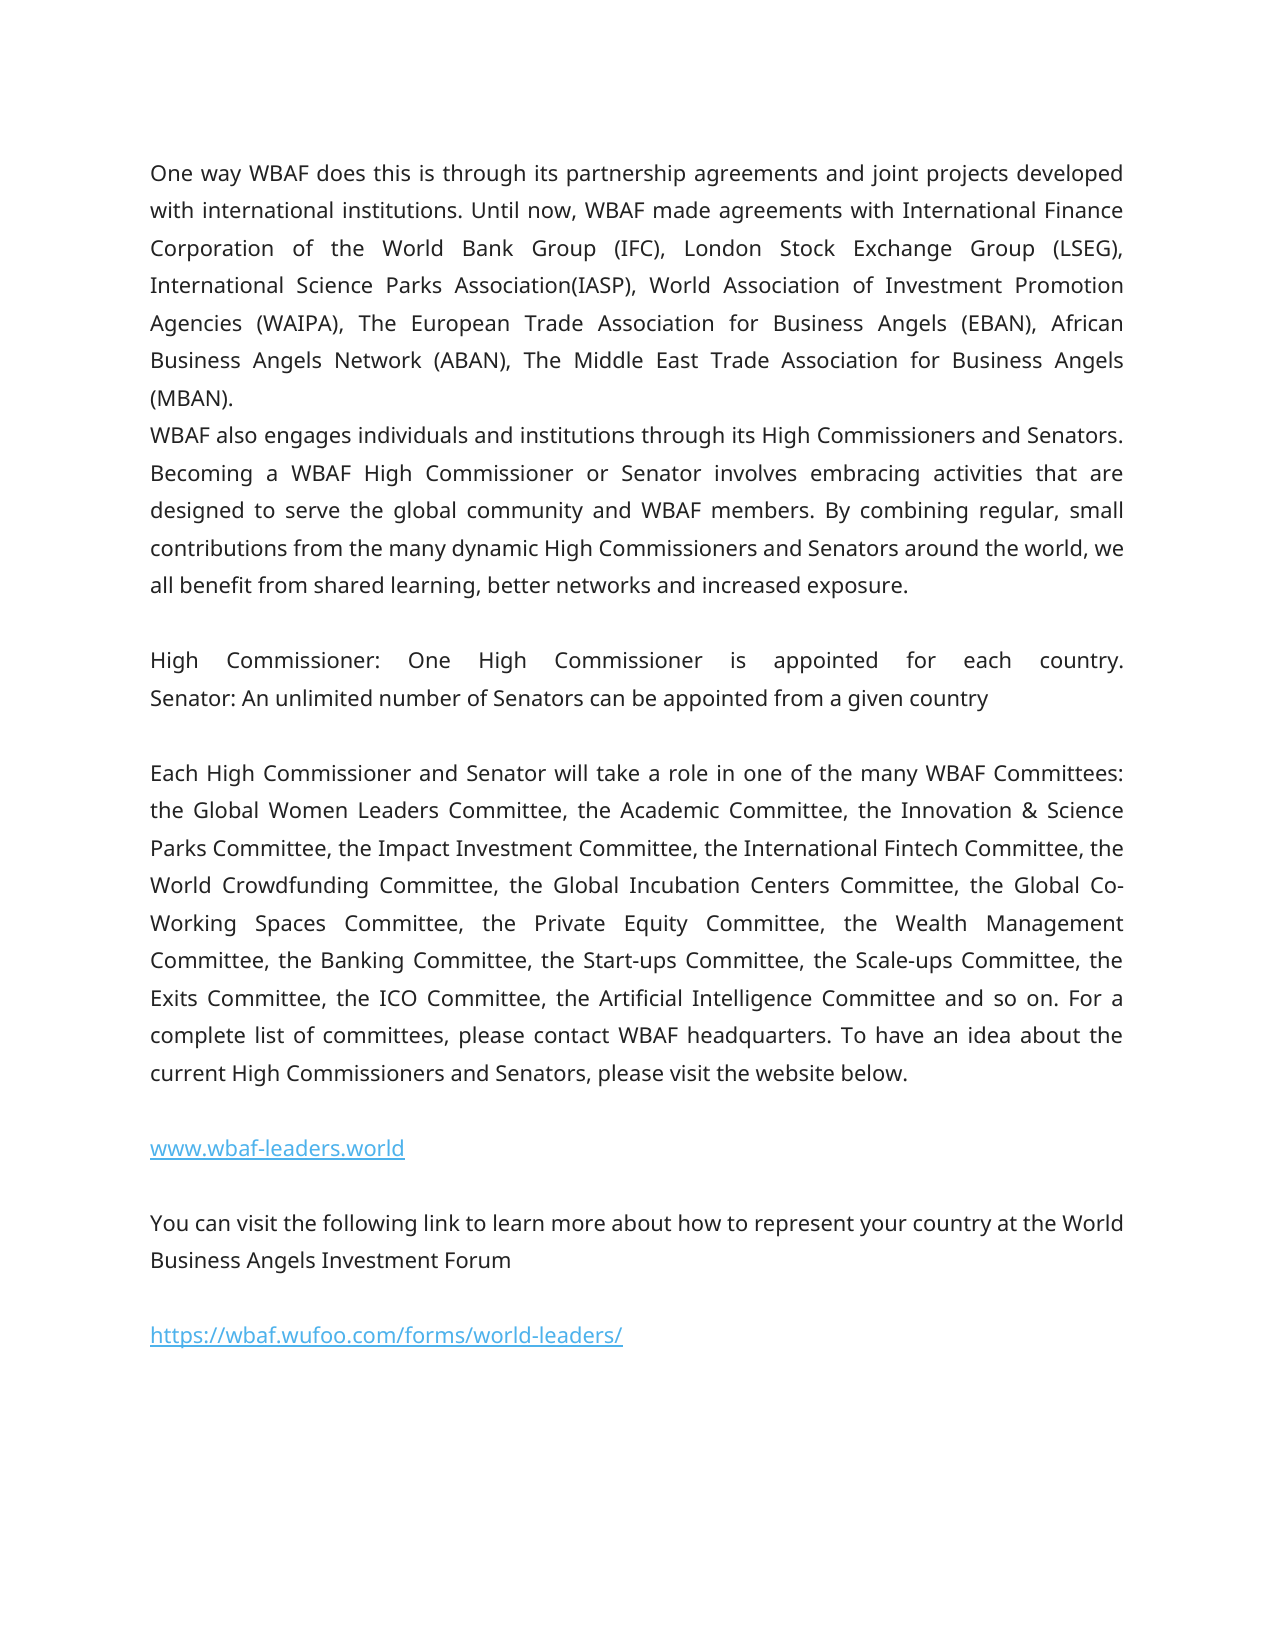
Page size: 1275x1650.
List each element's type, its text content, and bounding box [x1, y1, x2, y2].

text You can visit the following link to learn more about how to represent your country at the World Business Angels Investment Forum [150, 1200, 1125, 1275]
text High Commissioner: One High Commissioner is appointed for each country. Senator: An unlimited number of Senators can be appointed from a given country [150, 637, 1125, 712]
text www.wbaf-leaders.world [150, 1125, 1125, 1162]
text https://wbaf.wufoo.com/forms/world-leaders/ [150, 1312, 1125, 1350]
text One way WBAF does this is through its partnership agreements and joint projects developed with international institutions. Until now, WBAF made agreements with International Finance Corporation of the World Bank Group (IFC), London Stock Exchange Group (LSEG), International Science Parks Association(IASP), World Association of Investment Promotion Agencies (WAIPA), The European Trade Association for Business Angels (EBAN), African Business Angels Network (ABAN), The Middle East Trade Association for Business Angels (MBAN). WBAF also engages individuals and institutions through its High Commissioners and Senators. Becoming a WBAF High Commissioner or Senator involves embracing activities that are designed to serve the global community and WBAF members. By combining regular, small contributions from the many dynamic High Commissioners and Senators around the world, we all benefit from shared learning, better networks and increased exposure. [150, 150, 1125, 600]
text Each High Commissioner and Senator will take a role in one of the many WBAF Committees: the Global Women Leaders Committee, the Academic Committee, the Innovation & Science Parks Committee, the Impact Investment Committee, the International Fintech Committee, the World Crowdfunding Committee, the Global Incubation Centers Committee, the Global Co-Working Spaces Committee, the Private Equity Committee, the Wealth Management Committee, the Banking Committee, the Start-ups Committee, the Scale-ups Committee, the Exits Committee, the ICO Committee, the Artificial Intelligence Committee and so on. For a complete list of committees, please contact WBAF headquarters. To have an idea about the current High Commissioners and Senators, please visit the website below. [150, 750, 1125, 1087]
